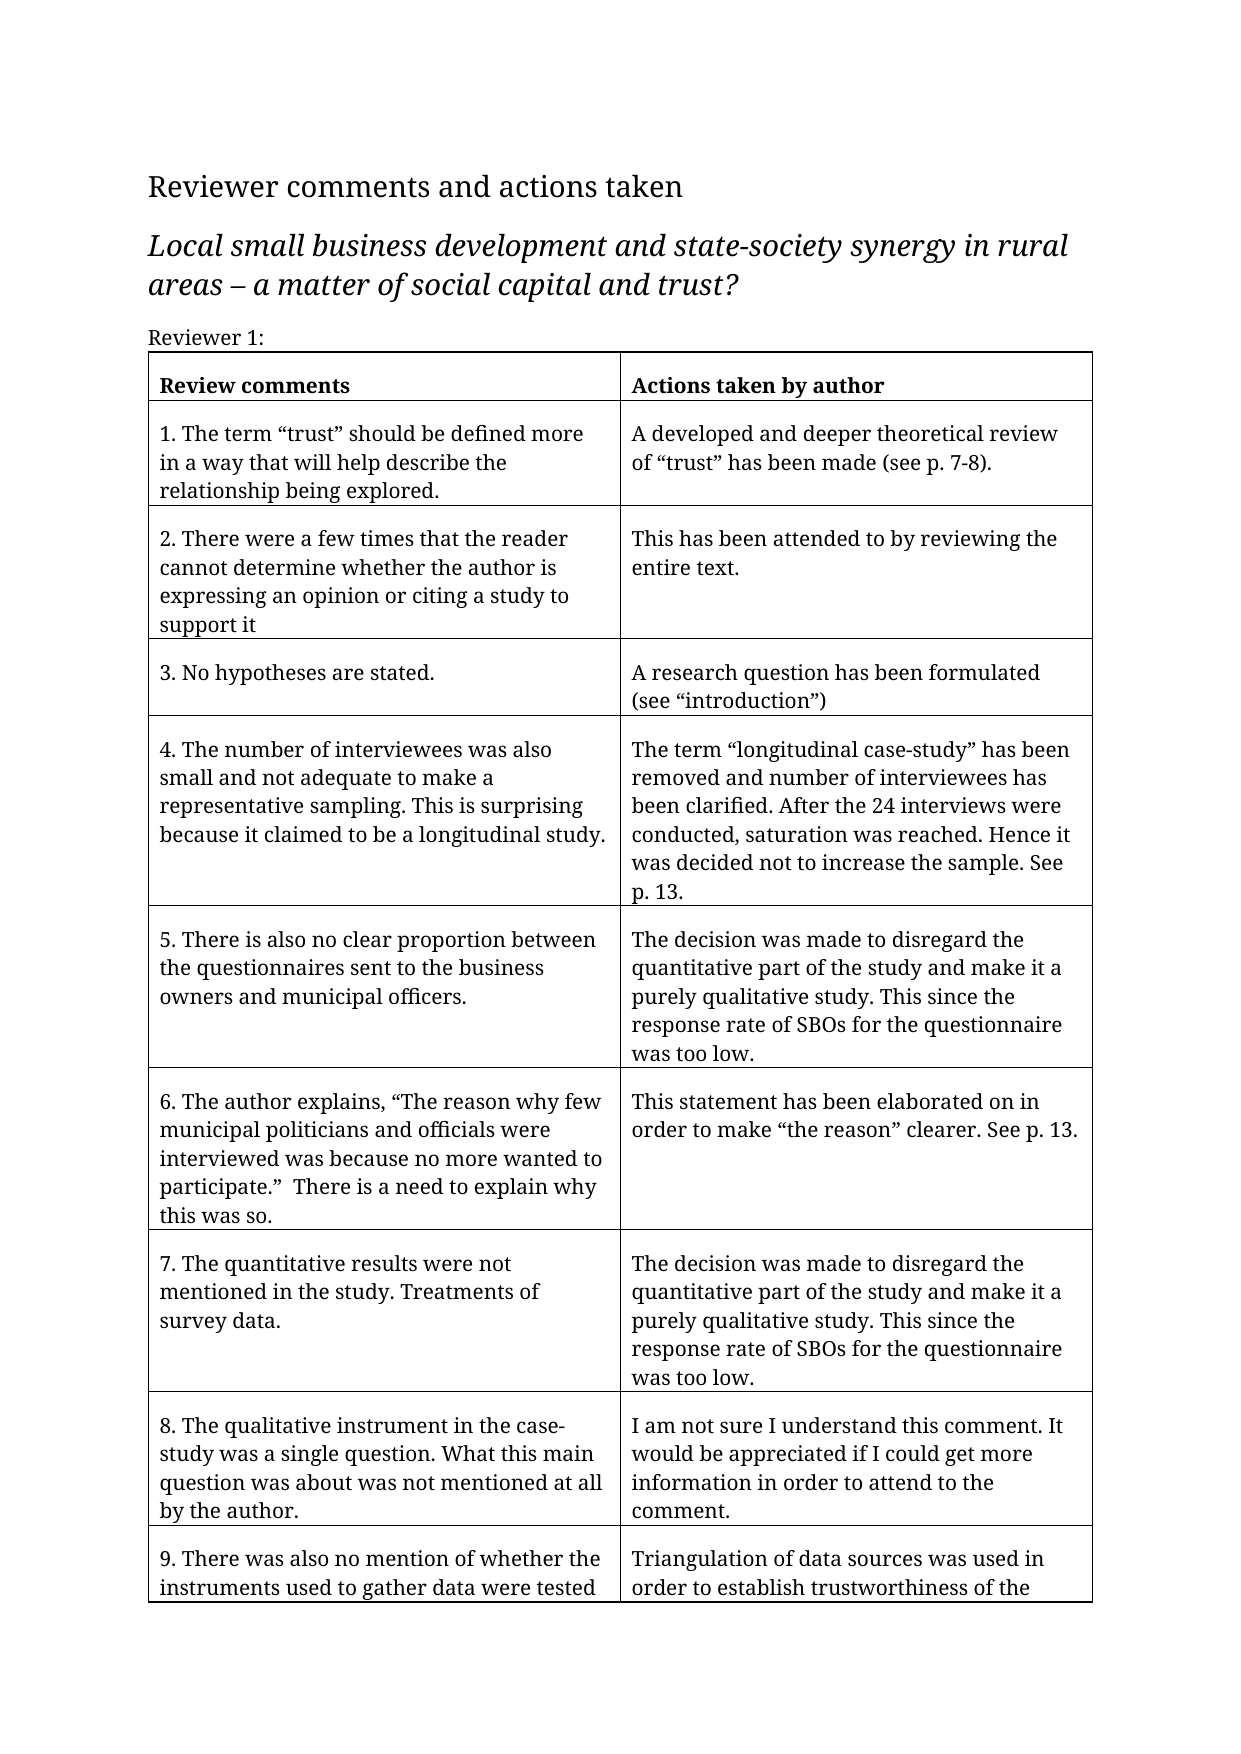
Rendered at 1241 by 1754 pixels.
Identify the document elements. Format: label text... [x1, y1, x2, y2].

table_cell 1. The term “trust” should be defined more in a way that will help describe the relationship being explored. [149, 401, 620, 505]
table_cell 2. There were a few times that the reader cannot determine whether the author is expressing an opinion or citing a study to support it [149, 506, 620, 638]
table_cell 4. The number of interviewees was also small and not adequate to make a representative sampling. This is surprising because it claimed to be a longitudinal study. [149, 716, 620, 905]
text Local small business development and state-society synergy in rural areas – a matter of social capital and trust? [148, 225, 1093, 304]
table_cell 8. The qualitative instrument in the case-study was a single question. What this main question was about was not mentioned at all by the author. [149, 1392, 620, 1525]
table_cell 3. No hypotheses are stated. [149, 639, 620, 715]
table_header Review comments [149, 353, 620, 399]
table_cell I am not sure I understand this comment. It would be appreciated if I could get more information in order to attend to the comment. [621, 1392, 1092, 1525]
table_cell 7. The quantitative results were not mentioned in the study. Treatments of survey data. [149, 1230, 620, 1391]
table_cell 5. There is also no clear proportion between the questionnaires sent to the business owners and municipal officers. [149, 906, 620, 1067]
table_cell This statement has been elaborated on in order to make “the reason” clearer. See p. 13. [621, 1068, 1092, 1229]
table_cell A developed and deeper theoretical review of “trust” has been made (see p. 7-8). [621, 401, 1092, 505]
table_cell The term “longitudinal case-study” has been removed and number of interviewees has been clarified. After the 24 interviews were conducted, saturation was reached. Hence it was decided not to increase the sample. See p. 13. [621, 716, 1092, 905]
table_cell This has been attended to by reviewing the entire text. [621, 506, 1092, 638]
table_cell 6. The author explains, “The reason why few municipal politicians and officials were interviewed was because no more wanted to participate.” There is a need to explain why this was so. [149, 1068, 620, 1229]
table_header Actions taken by author [621, 353, 1092, 399]
table_cell A research question has been formulated (see “introduction”) [621, 639, 1092, 715]
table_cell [621, 1526, 1092, 1601]
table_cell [149, 1526, 620, 1601]
text Reviewer comments and actions taken [148, 166, 1093, 206]
text Reviewer 1: [148, 323, 1093, 351]
